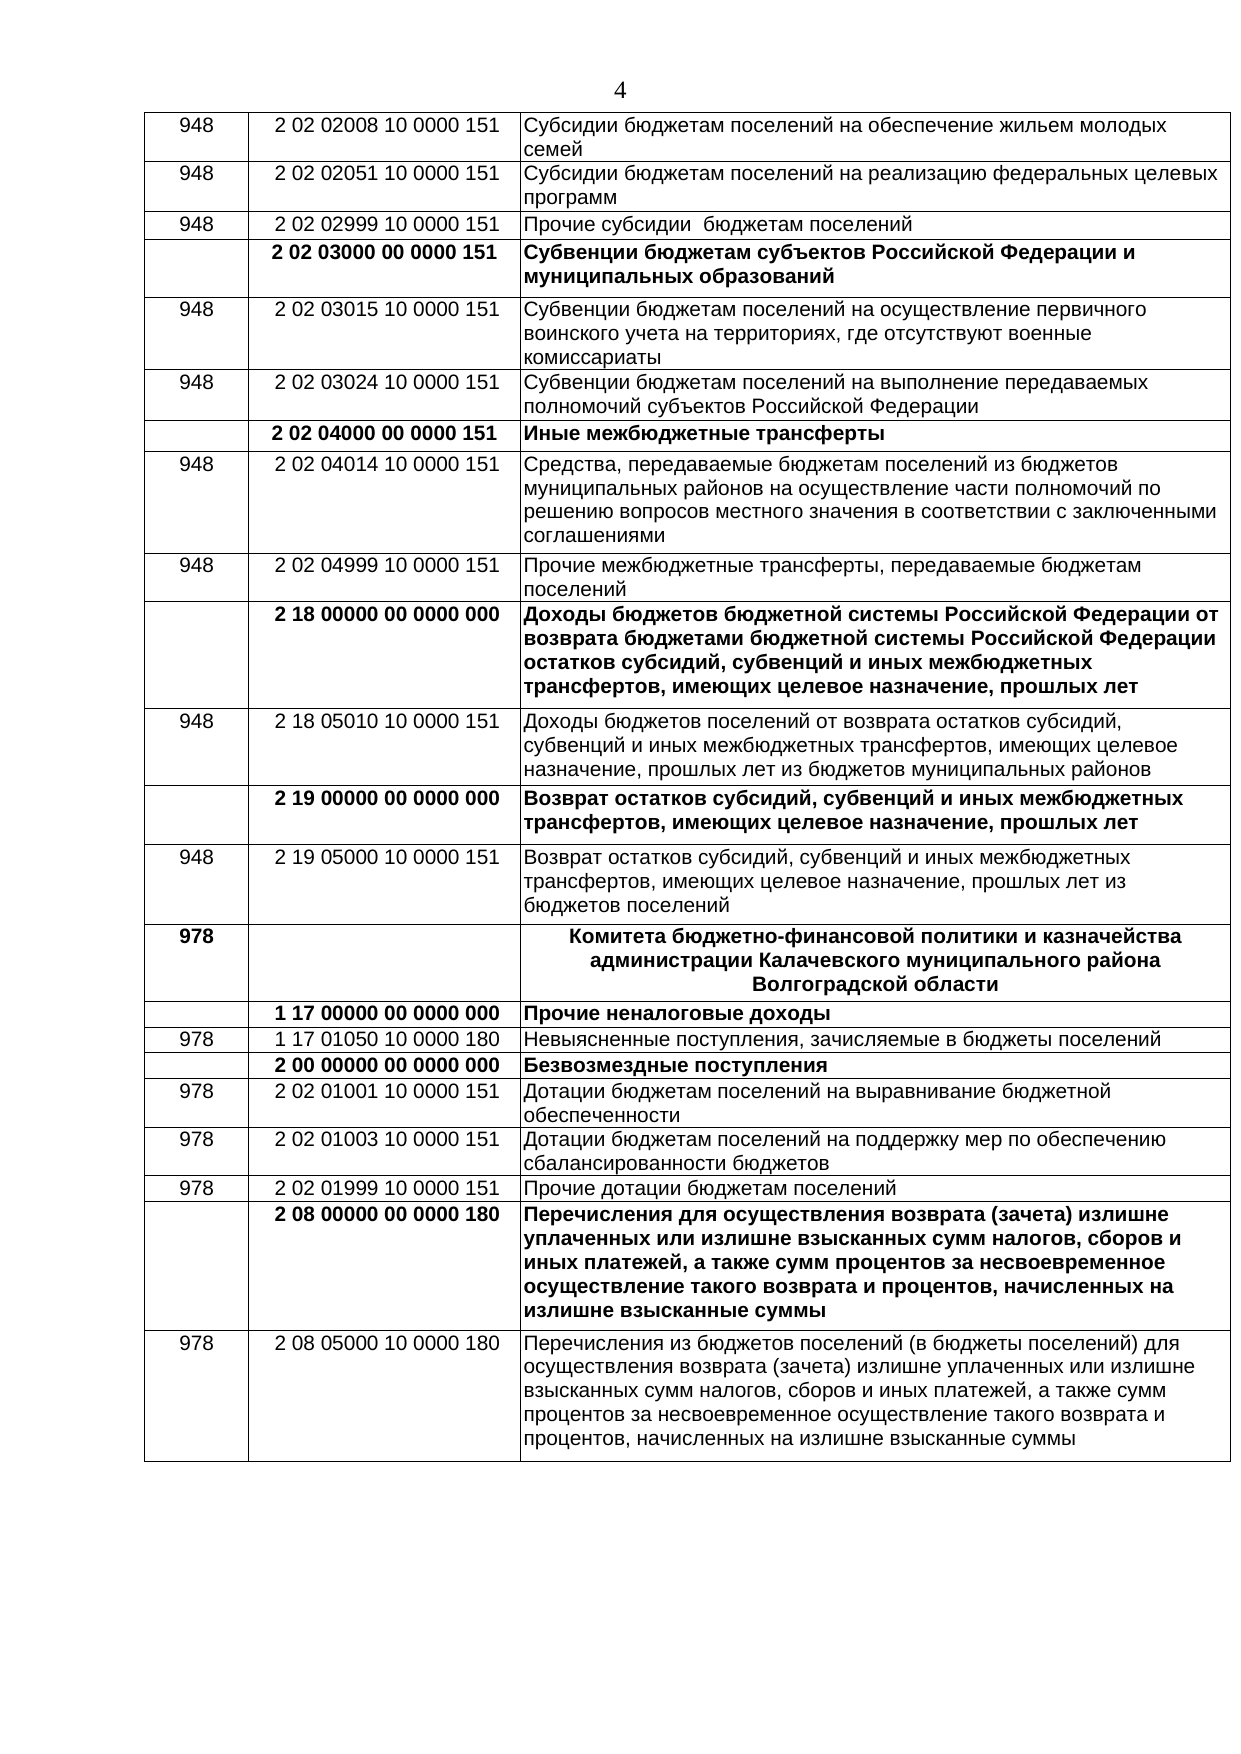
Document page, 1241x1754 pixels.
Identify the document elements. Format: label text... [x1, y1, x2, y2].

table_cell 2 02 02008 10 0000 151 [249, 113, 520, 161]
table_cell 978 [145, 925, 248, 1001]
table_cell Безвозмездные поступления [521, 1053, 1230, 1078]
table_cell Прочие дотации бюджетам поселений [521, 1176, 1230, 1201]
table_cell [145, 1053, 248, 1078]
table_cell 948 [145, 452, 248, 553]
table_cell 2 02 04014 10 0000 151 [249, 452, 520, 553]
table_cell 948 [145, 113, 248, 161]
table_cell 1 17 01050 10 0000 180 [249, 1028, 520, 1052]
table_cell [145, 240, 248, 297]
table_cell 2 19 05000 10 0000 151 [249, 845, 520, 923]
table_cell Доходы бюджетов бюджетной системы Российской Федерации от возврата бюджетами бюджетной системы Российской Федерации остатков субсидий, субвенций и иных межбюджетных трансфертов, имеющих целевое назначение, прошлых лет [521, 602, 1230, 708]
table_cell 948 [145, 162, 248, 211]
table_cell Средства, передаваемые бюджетам поселений из бюджетов муниципальных районов на осуществление части полномочий по решению вопросов местного значения в соответствии с заключенными соглашениями [521, 452, 1230, 553]
table_cell 948 [145, 709, 248, 785]
table_cell [249, 925, 520, 1001]
table_cell 978 [145, 1128, 248, 1175]
table_cell Дотации бюджетам поселений на выравнивание бюджетной обеспеченности [521, 1079, 1230, 1126]
table_cell 948 [145, 845, 248, 923]
table_cell Возврат остатков субсидий, субвенций и иных межбюджетных трансфертов, имеющих целевое назначение, прошлых лет из бюджетов поселений [521, 845, 1230, 923]
table_cell 978 [145, 1331, 248, 1461]
table_cell Прочие неналоговые доходы [521, 1002, 1230, 1026]
table_cell 2 02 03015 10 0000 151 [249, 298, 520, 369]
table_cell Субсидии бюджетам поселений на реализацию федеральных целевых программ [521, 162, 1230, 211]
table_cell Субсидии бюджетам поселений на обеспечение жильем молодых семей [521, 113, 1230, 161]
table_cell 2 02 02051 10 0000 151 [249, 162, 520, 211]
table_cell Субвенции бюджетам поселений на осуществление первичного воинского учета на территориях, где отсутствуют военные комиссариаты [521, 298, 1230, 369]
table_cell [145, 786, 248, 844]
table_cell 2 02 04999 10 0000 151 [249, 554, 520, 601]
table_cell 2 02 03024 10 0000 151 [249, 370, 520, 420]
table_cell 2 02 02999 10 0000 151 [249, 212, 520, 239]
table_cell 2 08 00000 00 0000 180 [249, 1202, 520, 1330]
table_cell Прочие межбюджетные трансферты, передаваемые бюджетам поселений [521, 554, 1230, 601]
table_cell Невыясненные поступления, зачисляемые в бюджеты поселений [521, 1028, 1230, 1052]
table_cell [145, 421, 248, 451]
table_cell 948 [145, 298, 248, 369]
table_cell Комитета бюджетно-финансовой политики и казначейства администрации Калачевского муниципального района Волгоградской области [521, 925, 1230, 1001]
table_cell Субвенции бюджетам субъектов Российской Федерации и муниципальных образований [521, 240, 1230, 297]
table_cell 2 02 04000 00 0000 151 [249, 421, 520, 451]
table_cell Возврат остатков субсидий, субвенций и иных межбюджетных трансфертов, имеющих целевое назначение, прошлых лет [521, 786, 1230, 844]
table_cell 2 02 01003 10 0000 151 [249, 1128, 520, 1175]
table_cell Перечисления для осуществления возврата (зачета) излишне уплаченных или излишне взысканных сумм налогов, сборов и иных платежей, а также сумм процентов за несвоевременное осуществление такого возврата и процентов, начисленных на излишне взысканные суммы [521, 1202, 1230, 1330]
table_cell 1 17 00000 00 0000 000 [249, 1002, 520, 1026]
table_cell 948 [145, 554, 248, 601]
table_cell 978 [145, 1176, 248, 1201]
table_cell 948 [145, 212, 248, 239]
table_cell 2 02 03000 00 0000 151 [249, 240, 520, 297]
table_cell [145, 1002, 248, 1026]
table_cell [145, 1202, 248, 1330]
table_cell 2 00 00000 00 0000 000 [249, 1053, 520, 1078]
table_cell [145, 602, 248, 708]
table_cell Перечисления из бюджетов поселений (в бюджеты поселений) для осуществления возврата (зачета) излишне уплаченных или излишне взысканных сумм налогов, сборов и иных платежей, а также сумм процентов за несвоевременное осуществление такого возврата и процентов, начисленных на излишне взысканные суммы [521, 1331, 1230, 1461]
table_cell 978 [145, 1079, 248, 1126]
table_cell 2 02 01001 10 0000 151 [249, 1079, 520, 1126]
table_cell Иные межбюджетные трансферты [521, 421, 1230, 451]
table_cell 2 08 05000 10 0000 180 [249, 1331, 520, 1461]
table_cell 2 18 05010 10 0000 151 [249, 709, 520, 785]
table_cell Доходы бюджетов поселений от возврата остатков субсидий, субвенций и иных межбюджетных трансфертов, имеющих целевое назначение, прошлых лет из бюджетов муниципальных районов [521, 709, 1230, 785]
table_cell 2 02 01999 10 0000 151 [249, 1176, 520, 1201]
table_cell Дотации бюджетам поселений на поддержку мер по обеспечению сбалансированности бюджетов [521, 1128, 1230, 1175]
table_cell Прочие субсидии бюджетам поселений [521, 212, 1230, 239]
table_cell 948 [145, 370, 248, 420]
table_cell 978 [145, 1028, 248, 1052]
table_cell 2 19 00000 00 0000 000 [249, 786, 520, 844]
table_cell 2 18 00000 00 0000 000 [249, 602, 520, 708]
table_cell Субвенции бюджетам поселений на выполнение передаваемых полномочий субъектов Российской Федерации [521, 370, 1230, 420]
